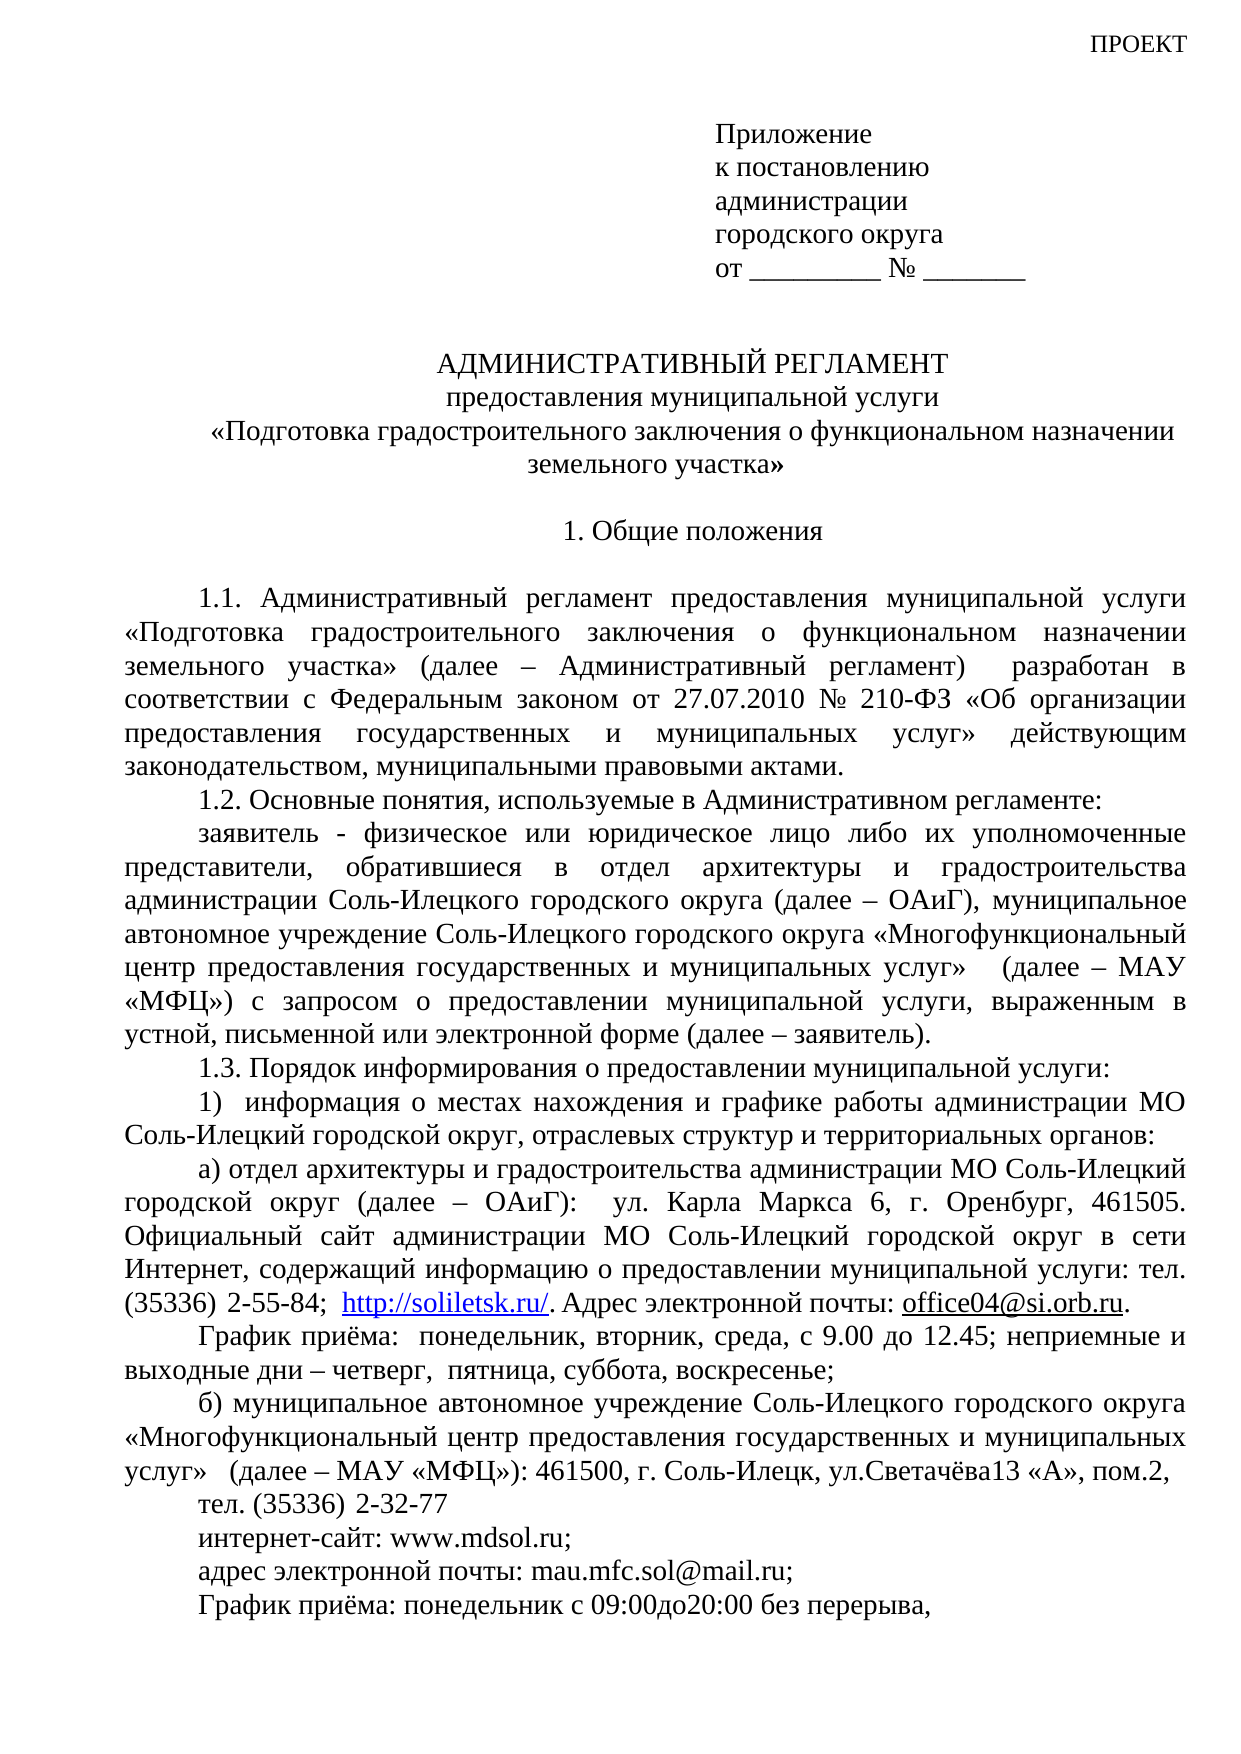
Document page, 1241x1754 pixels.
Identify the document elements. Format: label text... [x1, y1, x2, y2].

text Приложение [124, 116, 1187, 149]
text График приёма: понедельник, вторник, среда, с 9.00 до 12.45; неприемные и выходные дни – четверг, пятница, суббота, воскресенье; [124, 1318, 1187, 1386]
text городского округа [124, 216, 1187, 250]
text предоставления муниципальной услуги [124, 379, 1187, 413]
text интернет-сайт: www.mdsol.ru; [124, 1520, 1187, 1553]
text администрации [124, 183, 1187, 216]
text 1.2. Основные понятия, используемые в Административном регламенте: [124, 782, 1187, 815]
text к постановлению [124, 149, 1187, 183]
text заявитель - физическое или юридическое лицо либо их уполномоченные представители, обратившиеся в отдел архитектуры и градостроительства администрации Соль-Илецкого городского округа (далее – ОАиГ), муниципальное автономное учреждение Соль-Илецкого городского округа «Многофункциональный центр предоставления государственных и муниципальных услуг» (далее – МАУ «МФЦ») с запросом о предоставлении муниципальной услуги, выраженным в устной, письменной или электронной форме (далее – заявитель). [124, 815, 1187, 1050]
text а) отдел архитектуры и градостроительства администрации МО Соль-Илецкий городской округ (далее – ОАиГ): ул. Карла Маркса 6, г. Оренбург, 461505. Официальный сайт администрации МО Соль-Илецкий городской округ в сети Интернет, содержащий информацию о предоставлении муниципальной услуги: тел. (35336) 2-55-84; http://soliletsk.ru/. Адрес электронной почты: office04@si.orb.ru. [124, 1151, 1187, 1318]
text тел. (35336) 2-32-77 [124, 1486, 1187, 1520]
text адрес электронной почты: mau.mfc.sol@mail.ru; [124, 1553, 1187, 1587]
list 1.3. Порядок информирования о предоставлении муниципальной услуги: [124, 1050, 1187, 1084]
text «Подготовка градостроительного заключения о функциональном назначении земельного участка» [124, 413, 1187, 480]
text График приёма: понедельник с 09:00до20:00 без перерыва, [124, 1587, 1187, 1620]
list 1) информация о местах нахождения и графике работы администрации МО Соль-Илецкий городской округ, отраслевых структур и территориальных органов: [124, 1084, 1187, 1151]
text 1.1. Административный регламент предоставления муниципальной услуги «Подготовка градостроительного заключения о функциональном назначении земельного участка» (далее – Административный регламент) разработан в соответствии с Федеральным законом от 27.07.2010 № 210-ФЗ «Об организации предоставления государственных и муниципальных услуг» действующим законодательством, муниципальными правовыми актами. [124, 581, 1187, 782]
text от _________ № _______ [715, 250, 1187, 283]
text АДМИНИСТРАТИВНЫЙ РЕГЛАМЕНТ [124, 346, 1187, 379]
text б) муниципальное автономное учреждение Соль-Илецкого городского округа «Многофункциональный центр предоставления государственных и муниципальных услуг» (далее – МАУ «МФЦ»): 461500, г. Соль-Илецк, ул.Светачёва13 «А», пом.2, [124, 1386, 1187, 1486]
text ПРОЕКТ [124, 29, 1187, 58]
text 1. Общие положения [124, 513, 1187, 547]
